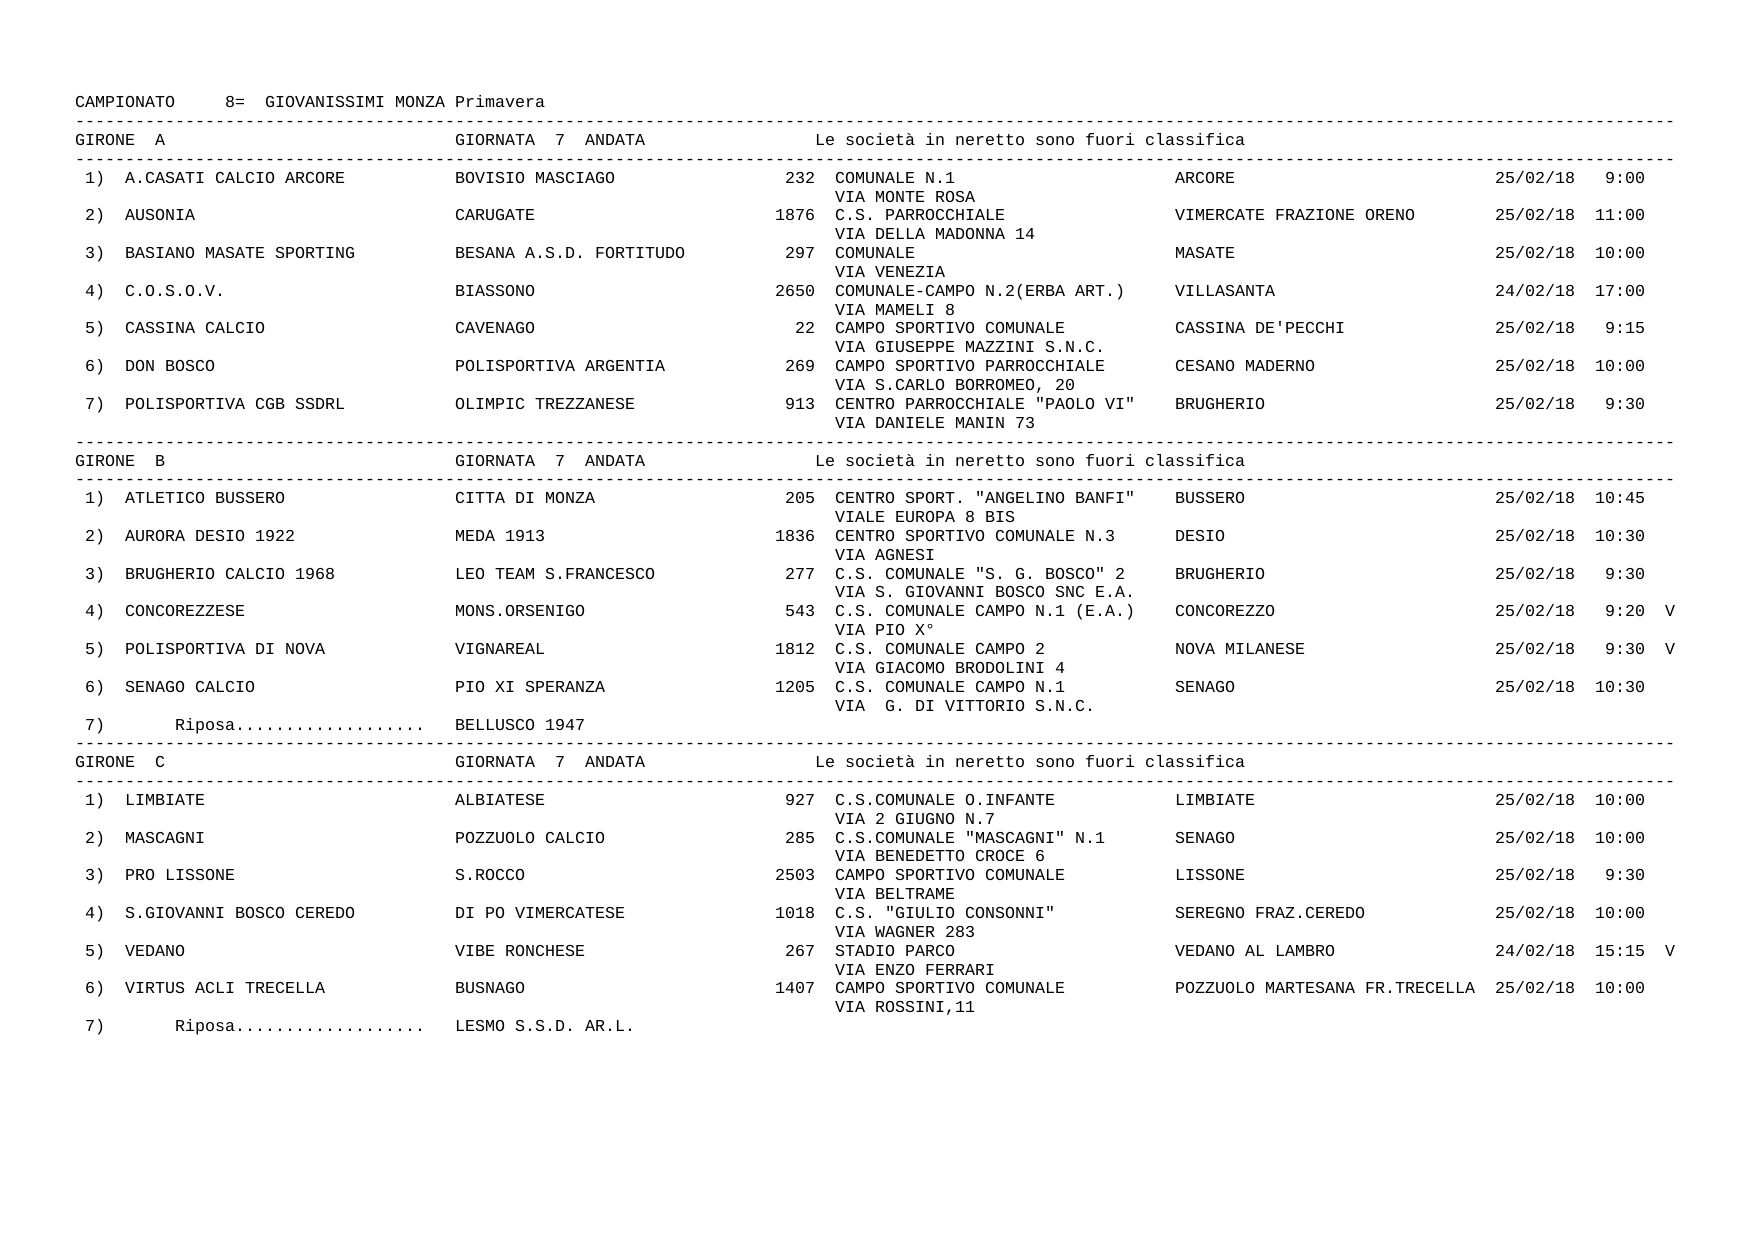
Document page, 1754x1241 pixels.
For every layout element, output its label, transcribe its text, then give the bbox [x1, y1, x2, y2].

text 4) CONCOREZZESE MONS.ORSENIGO 543 C.S. COMUNALE CAMPO N.1 (E.A.) CONCOREZZO 25/02/18 9:20 V [75, 603, 1679, 622]
text 5) POLISPORTIVA DI NOVA VIGNAREAL 1812 C.S. COMUNALE CAMPO 2 NOVA MILANESE 25/02/18 9:30 V [75, 641, 1679, 659]
text CAMPIONATO 8= GIOVANISSIMI MONZA Primavera [75, 94, 1679, 113]
text VIA DANIELE MANIN 73 [75, 414, 1679, 433]
text VIA GIUSEPPE MAZZINI S.N.C. [75, 339, 1679, 358]
text VIALE EUROPA 8 BIS [75, 509, 1679, 527]
text 6) SENAGO CALCIO PIO XI SPERANZA 1205 C.S. COMUNALE CAMPO N.1 SENAGO 25/02/18 10:30 [75, 678, 1679, 697]
text VIA ENZO FERRARI [75, 961, 1679, 980]
text GIRONE A GIORNATA 7 ANDATA Le società in neretto sono fuori classifica [75, 132, 1679, 150]
text ---------------------------------------------------------------------------------------------------------------------------------------------------------------- [75, 113, 1679, 132]
text 7) POLISPORTIVA CGB SSDRL OLIMPIC TREZZANESE 913 CENTRO PARROCCHIALE "PAOLO VI" BRUGHERIO 25/02/18 9:30 [75, 396, 1679, 414]
text VIA VENEZIA [75, 263, 1679, 282]
text ---------------------------------------------------------------------------------------------------------------------------------------------------------------- [75, 471, 1679, 490]
text VIA S. GIOVANNI BOSCO SNC E.A. [75, 584, 1679, 603]
text 5) VEDANO VIBE RONCHESE 267 STADIO PARCO VEDANO AL LAMBRO 24/02/18 15:15 V [75, 942, 1679, 961]
text GIRONE B GIORNATA 7 ANDATA Le società in neretto sono fuori classifica [75, 452, 1679, 471]
text VIA S.CARLO BORROMEO, 20 [75, 377, 1679, 396]
text ---------------------------------------------------------------------------------------------------------------------------------------------------------------- [75, 433, 1679, 452]
text ---------------------------------------------------------------------------------------------------------------------------------------------------------------- [75, 773, 1679, 791]
text 2) MASCAGNI POZZUOLO CALCIO 285 C.S.COMUNALE "MASCAGNI" N.1 SENAGO 25/02/18 10:00 [75, 829, 1679, 848]
text 7) Riposa................... BELLUSCO 1947 [75, 716, 1679, 735]
text VIA BELTRAME [75, 886, 1679, 904]
text VIA WAGNER 283 [75, 923, 1679, 942]
text 2) AURORA DESIO 1922 MEDA 1913 1836 CENTRO SPORTIVO COMUNALE N.3 DESIO 25/02/18 10:30 [75, 527, 1679, 546]
text 7) Riposa................... LESMO S.S.D. AR.L. [75, 1018, 1679, 1037]
text VIA GIACOMO BRODOLINI 4 [75, 659, 1679, 678]
text 4) S.GIOVANNI BOSCO CEREDO DI PO VIMERCATESE 1018 C.S. "GIULIO CONSONNI" SEREGNO FRAZ.CEREDO 25/02/18 10:00 [75, 904, 1679, 923]
text GIRONE C GIORNATA 7 ANDATA Le società in neretto sono fuori classifica [75, 754, 1679, 773]
text 1) LIMBIATE ALBIATESE 927 C.S.COMUNALE O.INFANTE LIMBIATE 25/02/18 10:00 [75, 791, 1679, 810]
text ---------------------------------------------------------------------------------------------------------------------------------------------------------------- [75, 735, 1679, 754]
text VIA DELLA MADONNA 14 [75, 226, 1679, 245]
text VIA G. DI VITTORIO S.N.C. [75, 697, 1679, 716]
text 2) AUSONIA CARUGATE 1876 C.S. PARROCCHIALE VIMERCATE FRAZIONE ORENO 25/02/18 11:00 [75, 207, 1679, 226]
text VIA BENEDETTO CROCE 6 [75, 848, 1679, 867]
text 6) DON BOSCO POLISPORTIVA ARGENTIA 269 CAMPO SPORTIVO PARROCCHIALE CESANO MADERNO 25/02/18 10:00 [75, 358, 1679, 377]
text 1) A.CASATI CALCIO ARCORE BOVISIO MASCIAGO 232 COMUNALE N.1 ARCORE 25/02/18 9:00 [75, 169, 1679, 188]
text VIA MONTE ROSA [75, 188, 1679, 207]
text VIA PIO X° [75, 622, 1679, 641]
text ---------------------------------------------------------------------------------------------------------------------------------------------------------------- [75, 150, 1679, 169]
text 3) PRO LISSONE S.ROCCO 2503 CAMPO SPORTIVO COMUNALE LISSONE 25/02/18 9:30 [75, 867, 1679, 886]
text VIA MAMELI 8 [75, 301, 1679, 320]
text 6) VIRTUS ACLI TRECELLA BUSNAGO 1407 CAMPO SPORTIVO COMUNALE POZZUOLO MARTESANA FR.TRECELLA 25/02/18 10:00 [75, 980, 1679, 999]
text VIA 2 GIUGNO N.7 [75, 810, 1679, 829]
text 4) C.O.S.O.V. BIASSONO 2650 COMUNALE-CAMPO N.2(ERBA ART.) VILLASANTA 24/02/18 17:00 [75, 282, 1679, 301]
text 1) ATLETICO BUSSERO CITTA DI MONZA 205 CENTRO SPORT. "ANGELINO BANFI" BUSSERO 25/02/18 10:45 [75, 490, 1679, 509]
text 3) BRUGHERIO CALCIO 1968 LEO TEAM S.FRANCESCO 277 C.S. COMUNALE "S. G. BOSCO" 2 BRUGHERIO 25/02/18 9:30 [75, 565, 1679, 584]
text 3) BASIANO MASATE SPORTING BESANA A.S.D. FORTITUDO 297 COMUNALE MASATE 25/02/18 10:00 [75, 245, 1679, 263]
text VIA AGNESI [75, 546, 1679, 565]
text 5) CASSINA CALCIO CAVENAGO 22 CAMPO SPORTIVO COMUNALE CASSINA DE'PECCHI 25/02/18 9:15 [75, 320, 1679, 339]
text VIA ROSSINI,11 [75, 999, 1679, 1018]
